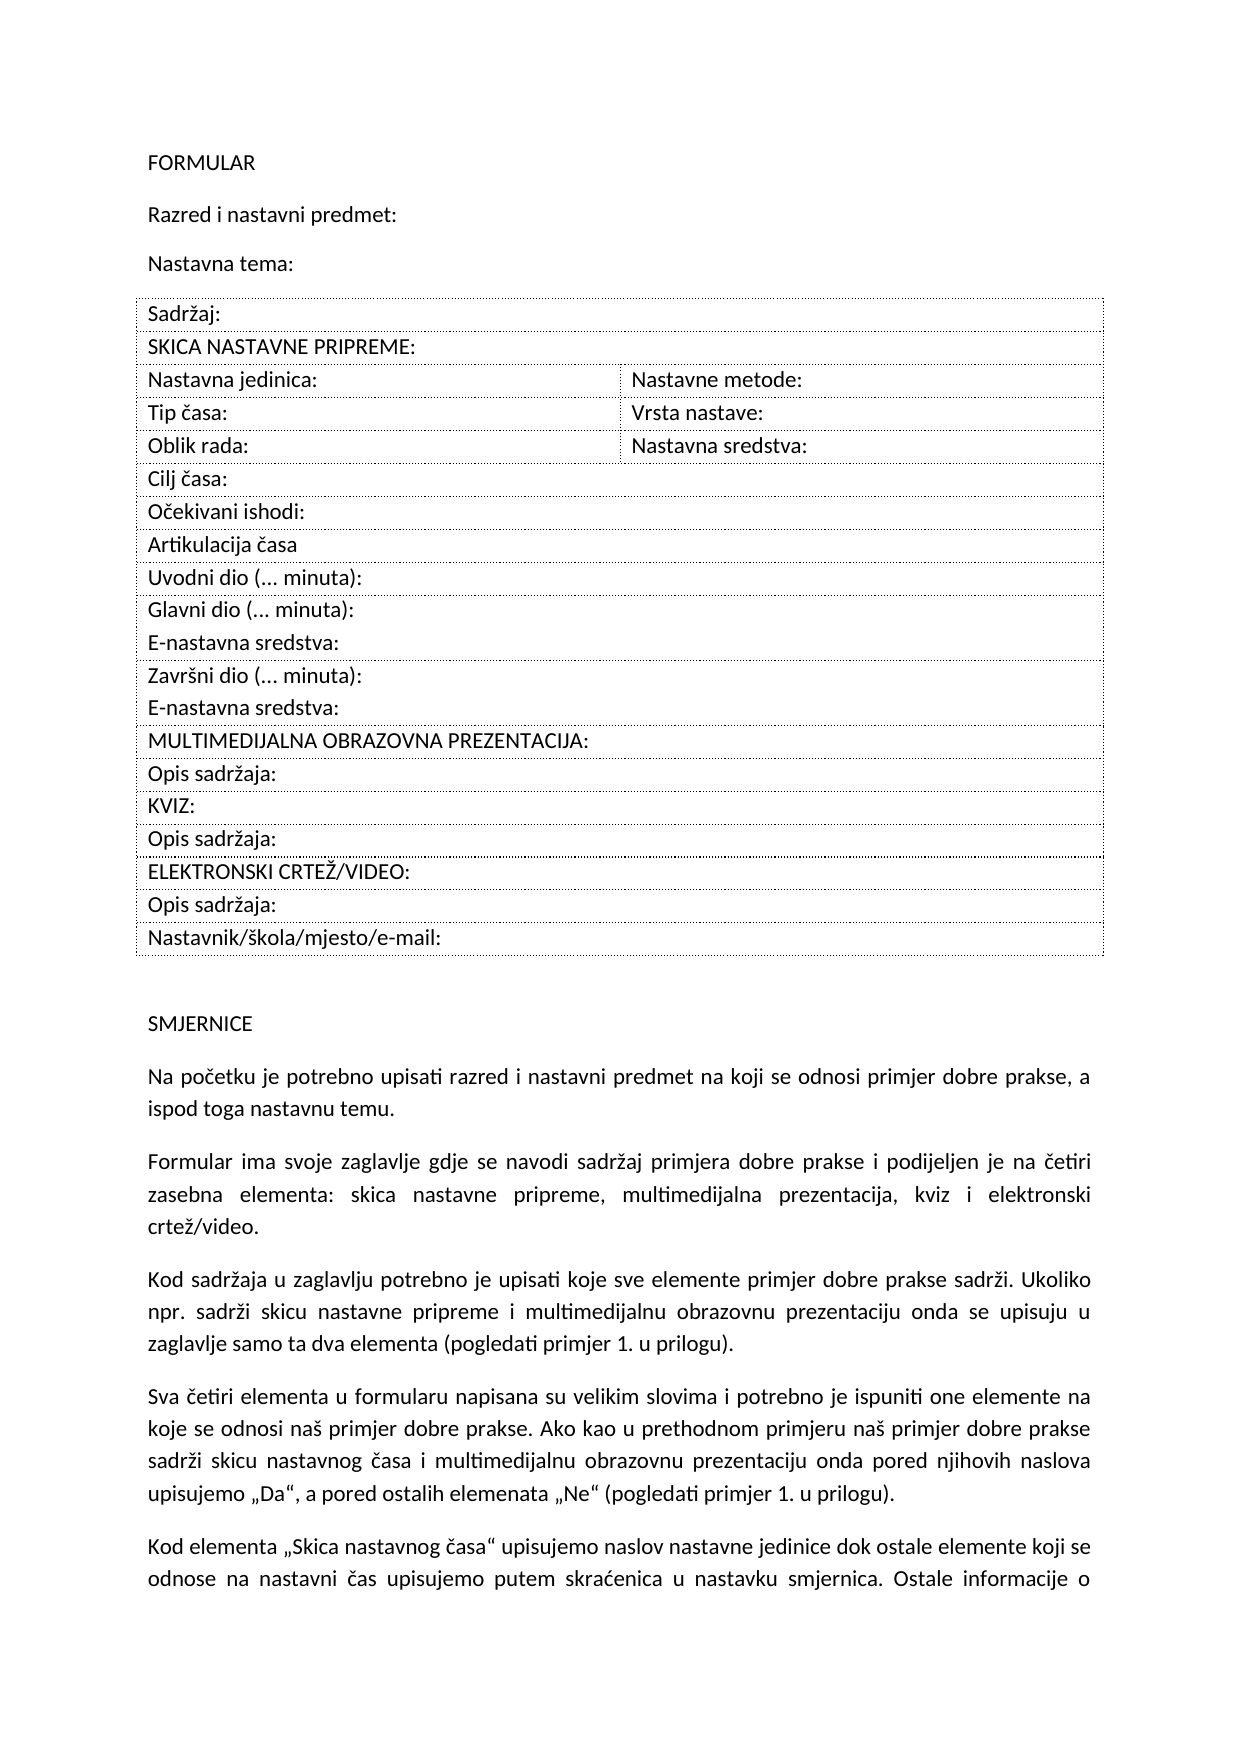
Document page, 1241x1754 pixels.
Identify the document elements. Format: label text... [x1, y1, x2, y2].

text Na početku je potrebno upisati razred i nastavni predmet na koji se odnosi primjer dobre prakse, a ispod toga nastavnu temu. [148, 1062, 1093, 1122]
text Kod sadržaja u zaglavlju potrebno je upisati koje sve elemente primjer dobre prakse sadrži. Ukoliko npr. sadrži skicu nastavne pripreme i multimedijalnu obrazovnu prezentaciju onda se upisuju u zaglavlje samo ta dva elementa (pogledati primjer 1. u prilogu). [148, 1265, 1093, 1357]
table_cell Opis sadržaja: [136, 824, 1104, 856]
table_cell SKICA NASTAVNE PRIPREME: [136, 331, 1104, 364]
table_cell Vrsta nastave: [620, 397, 1104, 430]
text Nastavna tema: [148, 249, 1093, 277]
table_cell Oblik rada: [136, 430, 620, 463]
table_cell Tip časa: [136, 397, 620, 430]
table_cell Cilj časa: [136, 463, 1104, 496]
table_cell Nastavna jedinica: [136, 364, 620, 397]
table_cell Glavni dio (... minuta): E-nastavna sredstva: [136, 595, 1104, 660]
table_cell Uvodni dio (... minuta): [136, 562, 1104, 594]
text FORMULAR [148, 148, 1093, 176]
table_header Sadržaj: [136, 298, 1104, 331]
text SMJERNICE [148, 1009, 1093, 1037]
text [148, 1532, 1093, 1592]
text Razred i nastavni predmet: [148, 201, 1093, 229]
text Formular ima svoje zaglavlje gdje se navodi sadržaj primjera dobre prakse i podijeljen je na četiri zasebna elementa: skica nastavne pripreme, multimedijalna prezentacija, kviz i elektronski crtež/video. [148, 1147, 1093, 1240]
table_cell Opis sadržaja: [136, 889, 1104, 922]
table_cell MULTIMEDIJALNA OBRAZOVNA PREZENTACIJA: [136, 725, 1104, 758]
table_cell Nastavne metode: [620, 364, 1104, 397]
table_cell KVIZ: [136, 791, 1104, 823]
table_cell ELEKTRONSKI CRTEŽ/VIDEO: [136, 856, 1104, 889]
table_cell Opis sadržaja: [136, 758, 1104, 791]
table_cell Nastavna sredstva: [620, 430, 1104, 463]
table_cell Nastavnik/škola/mjesto/e-mail: [136, 922, 1104, 955]
text Sva četiri elementa u formularu napisana su velikim slovima i potrebno je ispuniti one elemente na koje se odnosi naš primjer dobre prakse. Ako kao u prethodnom primjeru naš primjer dobre prakse sadrži skicu nastavnog časa i multimedijalnu obrazovnu prezentaciju onda pored njihovih naslova upisujemo „Da“, a pored ostalih elemenata „Ne“ (pogledati primjer 1. u prilogu). [148, 1382, 1093, 1507]
table_cell Artikulacija časa [136, 529, 1104, 562]
table_cell Očekivani ishodi: [136, 496, 1104, 529]
table_cell Završni dio (... minuta): E-nastavna sredstva: [136, 660, 1104, 725]
